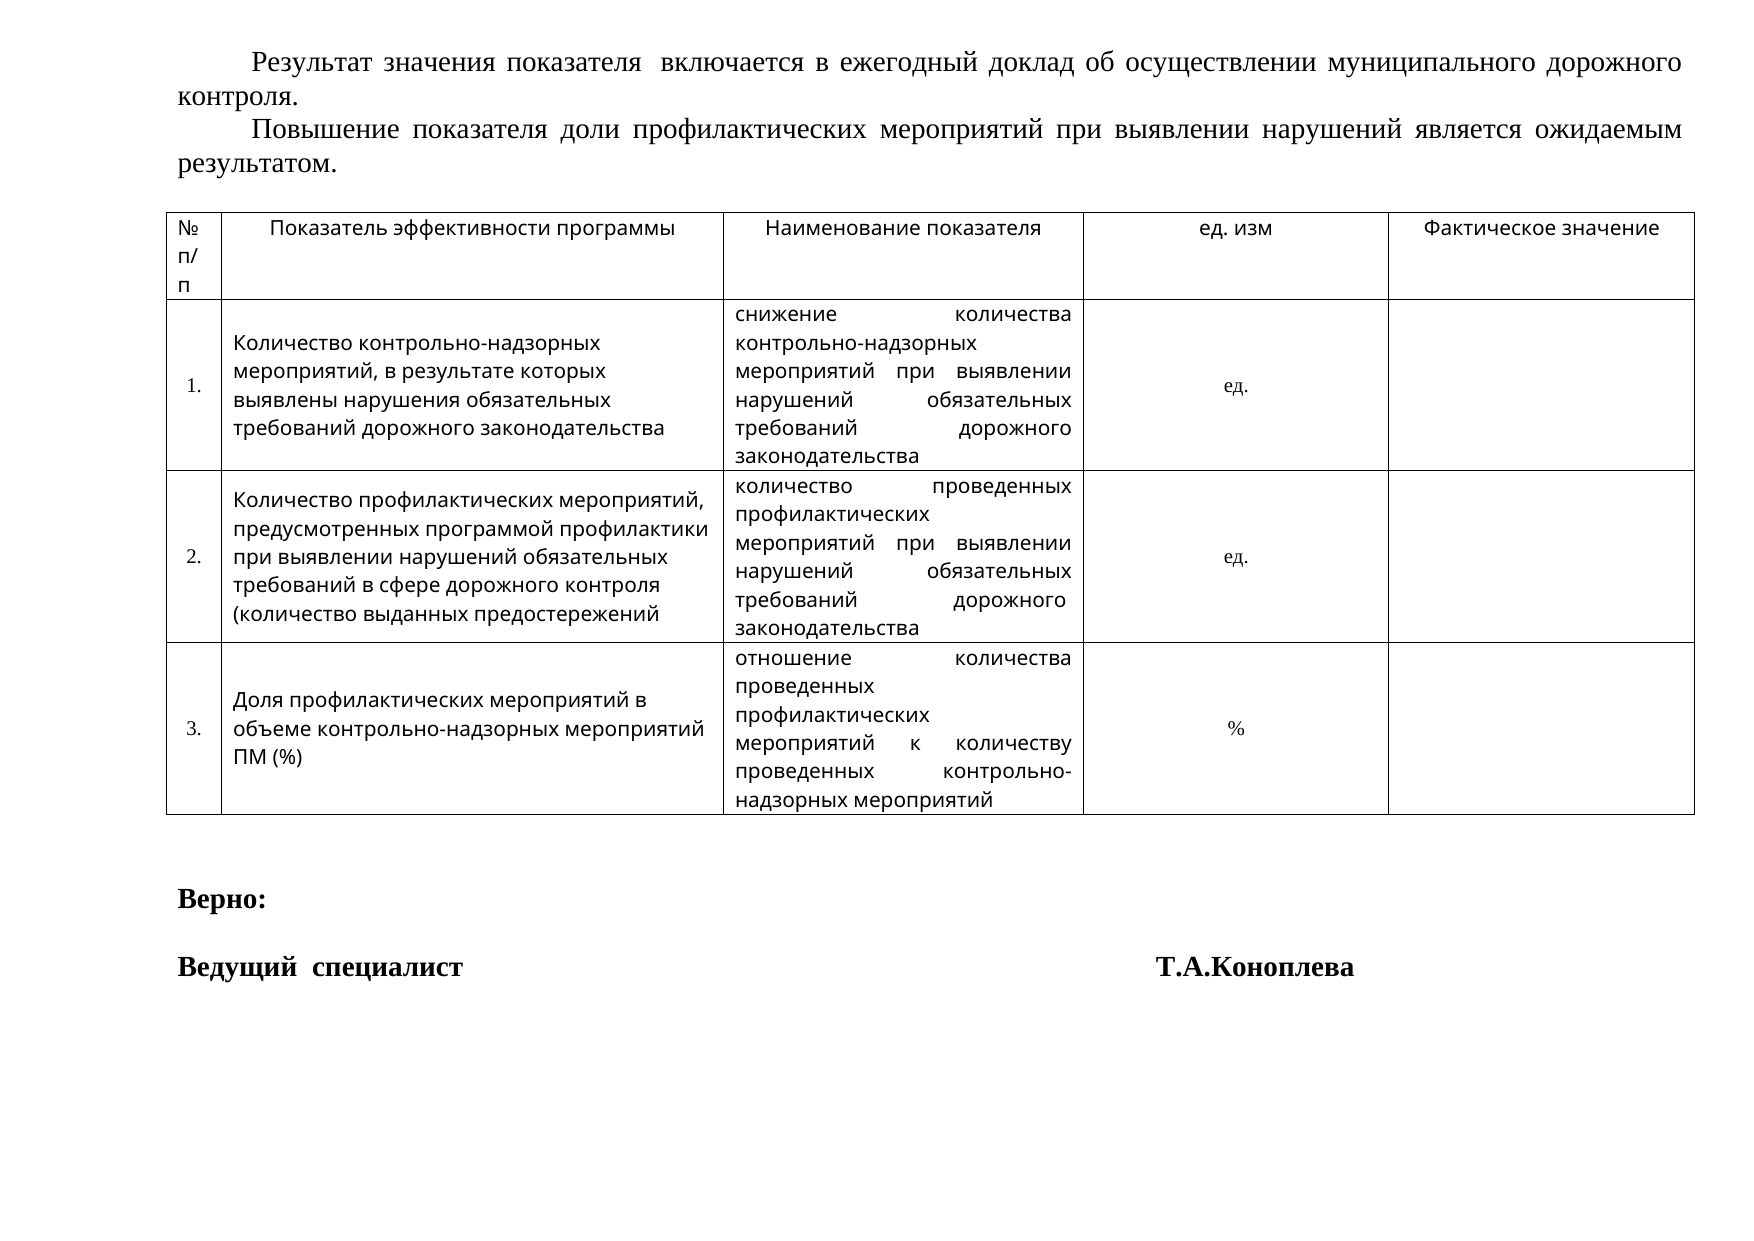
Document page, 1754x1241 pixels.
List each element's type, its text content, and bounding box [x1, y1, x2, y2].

table_header № п/п [167, 213, 221, 298]
table_cell Доля профилактических мероприятий в объеме контрольно-надзорных мероприятий ПМ (%) [222, 643, 723, 813]
table_cell отношение количества проведенных профилактических мероприятий к количеству проведенных контрольно-надзорных мероприятий [724, 643, 1083, 813]
table_header Показатель эффективности программы [222, 213, 723, 298]
table_cell [1389, 300, 1694, 470]
table_cell Количество профилактических мероприятий, предусмотренных программой профилактики при выявлении нарушений обязательных требований в сфере дорожного контроля (количество выданных предостережений [222, 471, 723, 642]
table_cell Количество контрольно-надзорных мероприятий, в результате которых выявлены нарушения обязательных требований дорожного законодательства [222, 300, 723, 470]
title Верно: [177, 882, 1683, 915]
table_cell % [1084, 643, 1388, 813]
table_cell 1. [167, 300, 221, 470]
table_cell снижение количества контрольно-надзорных мероприятий при выявлении нарушений обязательных требований дорожного законодательства [724, 300, 1083, 470]
table_cell [1389, 643, 1694, 813]
table_header Наименование показателя [724, 213, 1083, 298]
table_cell количество проведенных профилактических мероприятий при выявлении нарушений обязательных требований дорожного законодательства [724, 471, 1083, 642]
title Ведущий специалист Т.А.Коноплева [177, 949, 1683, 982]
text Повышение показателя доли профилактических мероприятий при выявлении нарушений является ожидаемым результатом. [177, 111, 1683, 178]
table_header ед. изм [1084, 213, 1388, 298]
table_header Фактическое значение [1389, 213, 1694, 298]
table_cell ед. [1084, 300, 1388, 470]
table_cell ед. [1084, 471, 1388, 642]
table_cell 2. [167, 471, 221, 642]
text Результат значения показателя включается в ежегодный доклад об осуществлении муниципального дорожного контроля. [177, 44, 1683, 111]
table_cell 3. [167, 643, 221, 813]
table_cell [1389, 471, 1694, 642]
